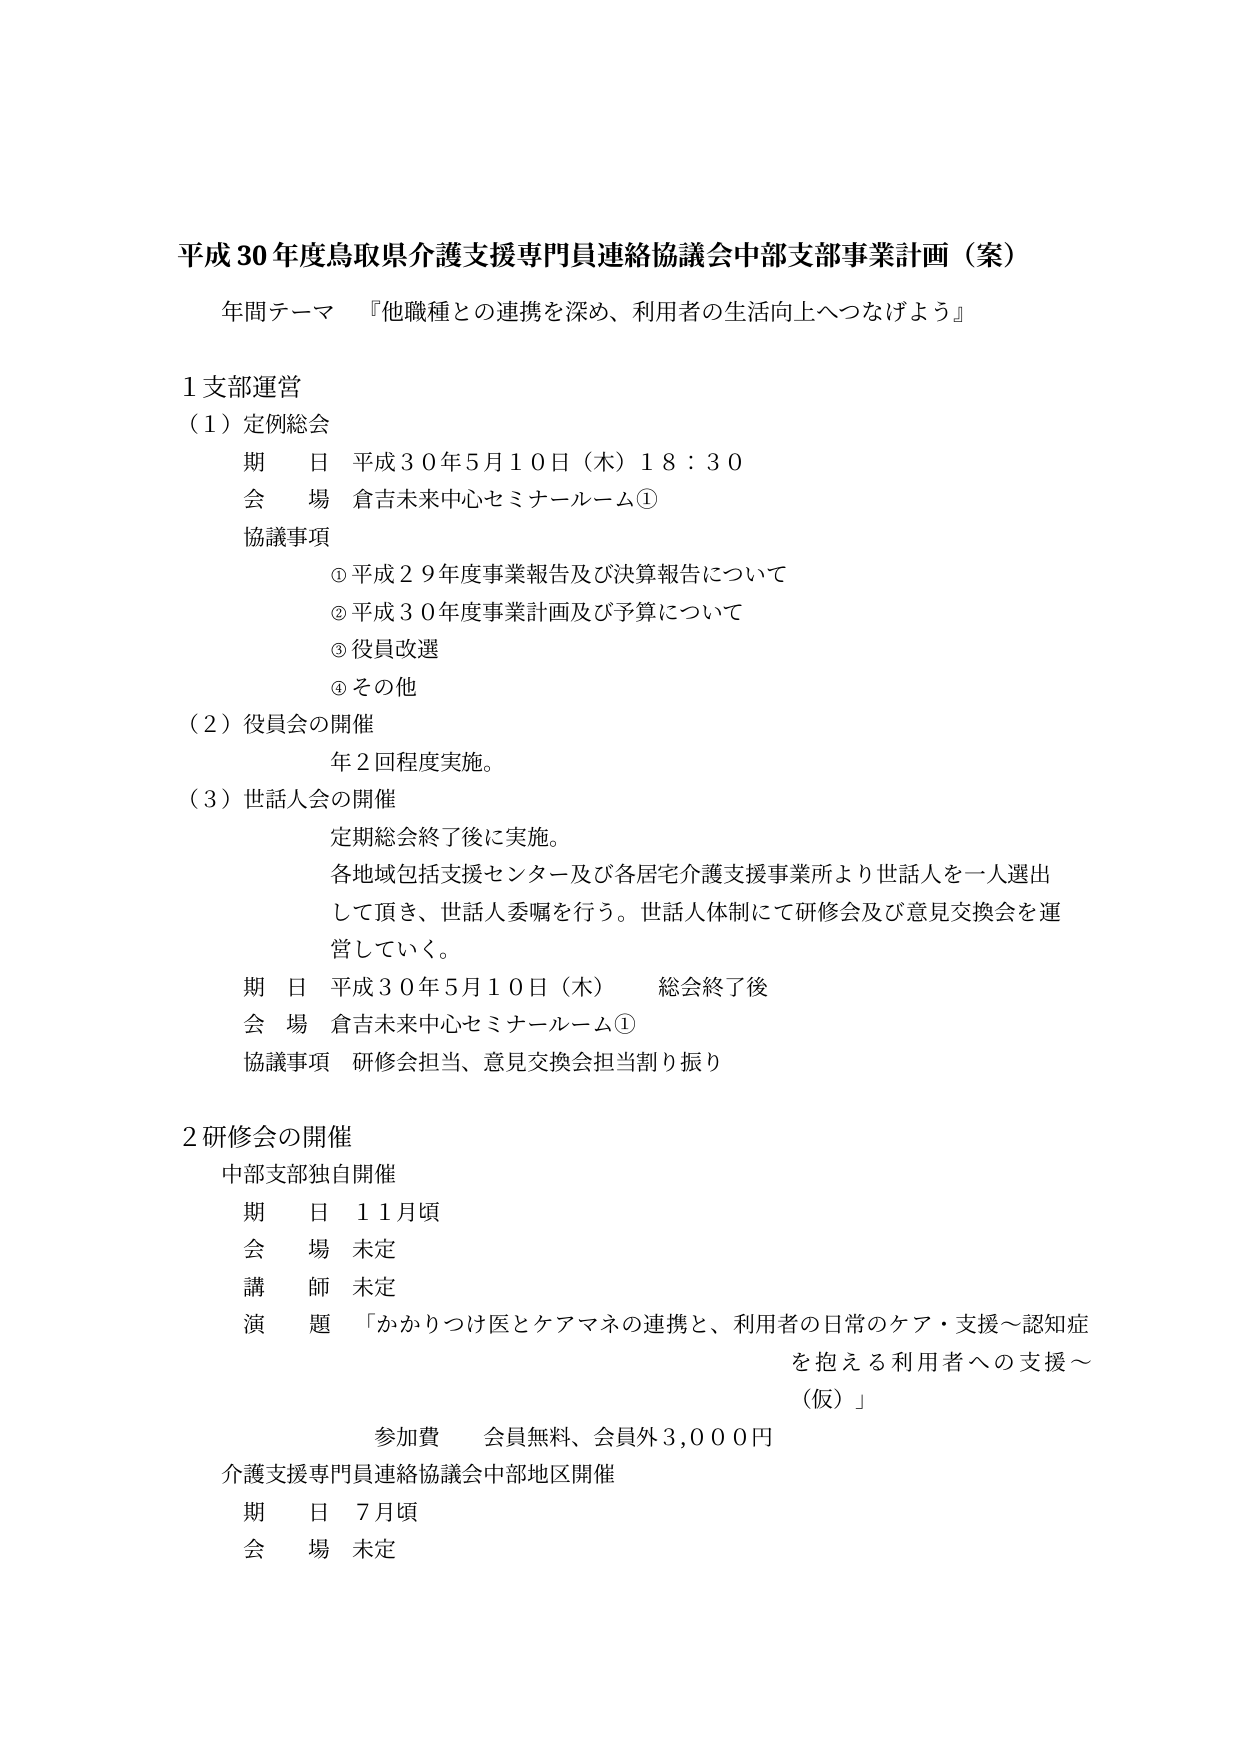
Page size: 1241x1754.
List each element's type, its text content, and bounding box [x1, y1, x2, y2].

text 期日 平成３０年５月１０日（木） 総会終了後 [177, 967, 1063, 1004]
text して頂き、世話人委嘱を行う。世話人体制にて研修会及び意見交換会を運営していく。 [330, 892, 1063, 967]
text 定期総会終了後に実施。 [177, 817, 1063, 854]
text ２研修会の開催 [177, 1117, 1063, 1154]
text 各地域包括支援センター及び各居宅介護支援事業所より世話人を一人選出 [177, 854, 1063, 892]
text 会場 倉吉未来中心セミナールーム① [177, 1004, 1063, 1042]
text 会 場 倉吉未来中心セミナールーム① [177, 479, 1063, 517]
text 期 日 ７月頃 [177, 1492, 1063, 1529]
text （３）世話人会の開催 [177, 779, 1063, 817]
text 協議事項 [177, 517, 1063, 554]
text 平成30年度鳥取県介護支援専門員連絡協議会中部支部事業計画（案） [177, 217, 1063, 292]
text 介護支援専門員連絡協議会中部地区開催 [177, 1454, 1063, 1492]
text （１）定例総会 [177, 404, 1063, 442]
text 中部支部独自開催 [177, 1154, 1063, 1192]
text （２）役員会の開催 [177, 704, 1063, 742]
text 期 日 平成３０年５月１０日（木）１８：３０ [177, 442, 1063, 479]
text 会 場 未定 [177, 1529, 1063, 1567]
text ①平成２９年度事業報告及び決算報告について [199, 554, 1063, 592]
text ②平成３０年度事業計画及び予算について [308, 592, 1063, 629]
text 年２回程度実施。 [177, 742, 1063, 779]
text １支部運営 [177, 367, 1063, 404]
text ④その他 [308, 667, 1063, 704]
text 参加費 会員無料、会員外３,０００円 [177, 1417, 1063, 1454]
text ③役員改選 [308, 629, 1063, 667]
text 会 場 未定 [177, 1229, 1063, 1267]
text 講 師 未定 [177, 1267, 1063, 1304]
text 協議事項 研修会担当、意見交換会担当割り振り [177, 1042, 1063, 1079]
text 期 日 １１月頃 [177, 1192, 1063, 1229]
text 演 題 「かかりつけ医とケアマネの連携と、利用者の日常のケア・支援～認知症を抱える利用者への支援～（仮）」 [243, 1304, 1092, 1417]
text 年間テーマ 『他職種との連携を深め、利用者の生活向上へつなげよう』 [221, 292, 1063, 329]
